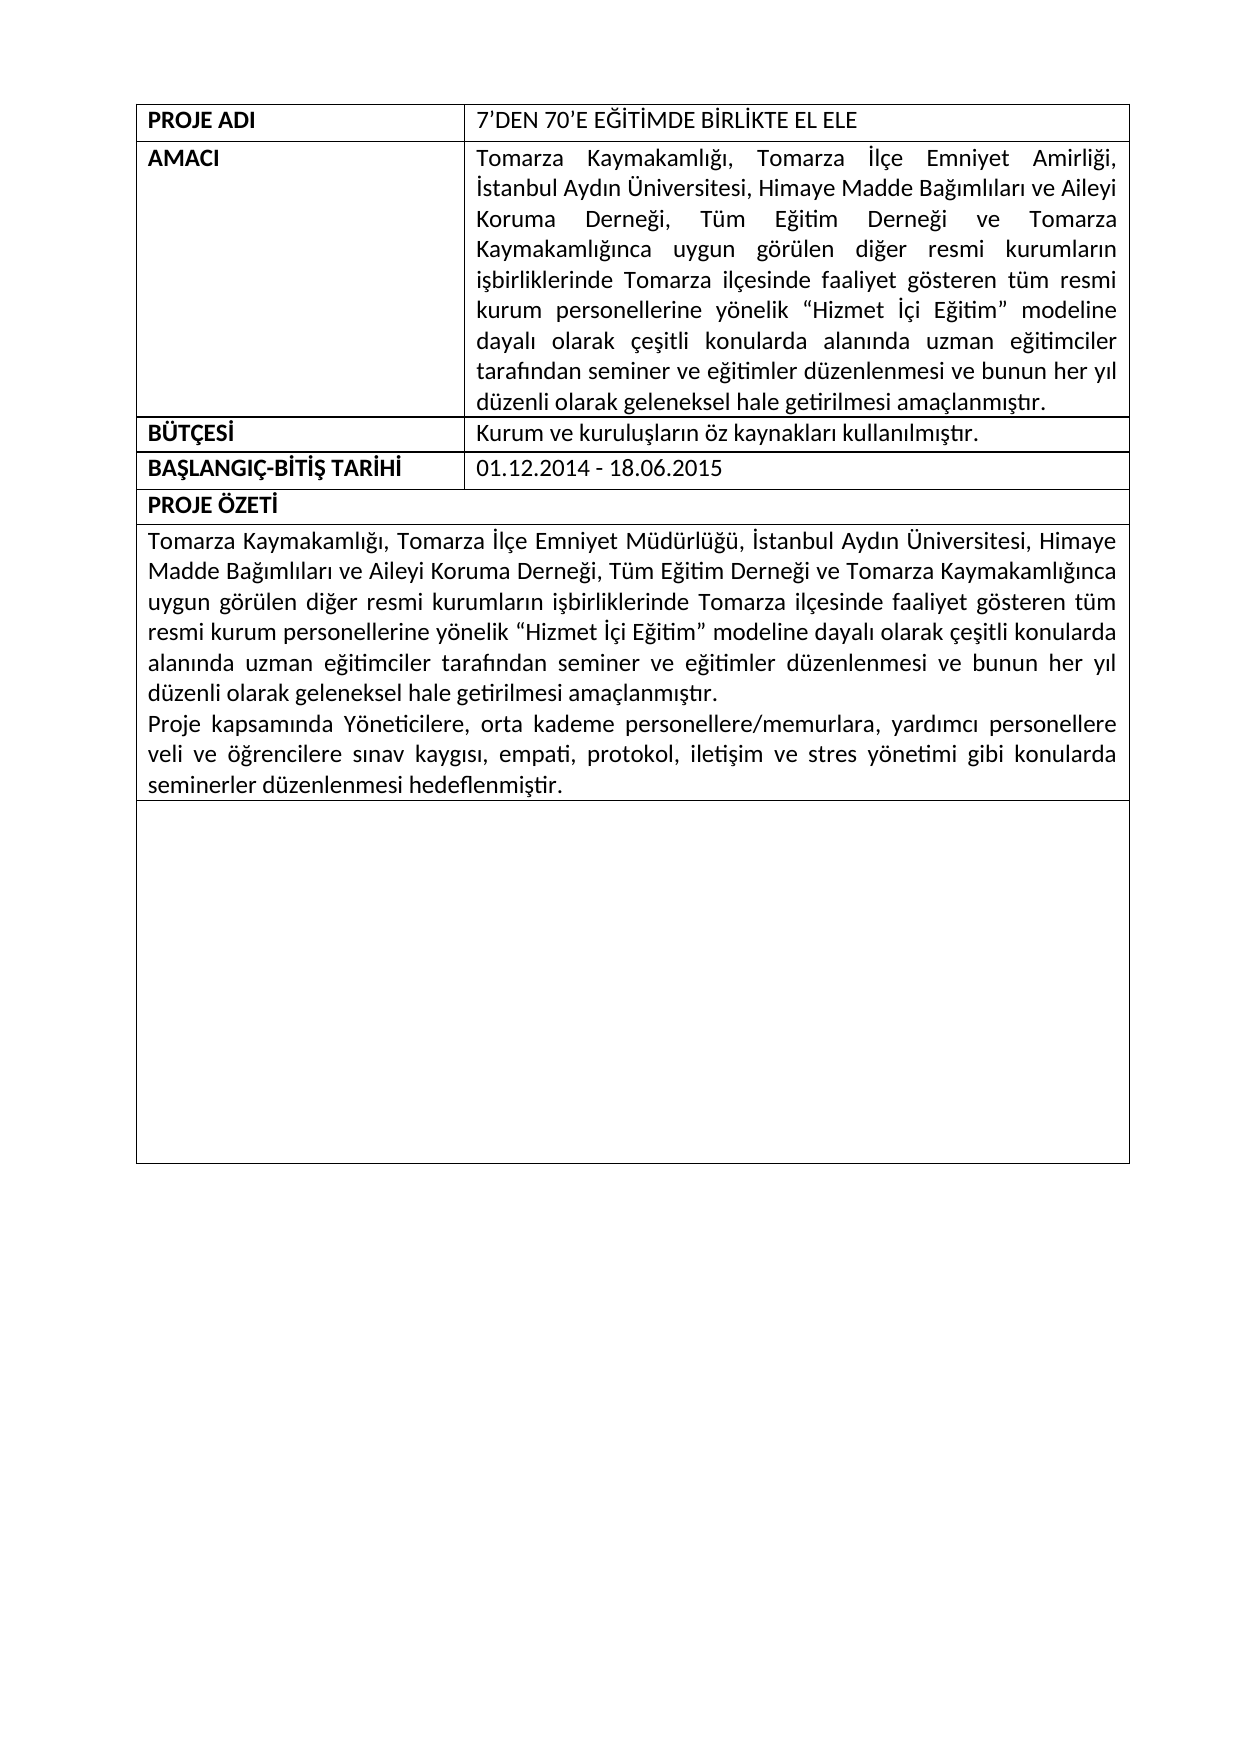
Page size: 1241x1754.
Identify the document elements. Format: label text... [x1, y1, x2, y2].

table_header PROJE ADI [137, 105, 464, 141]
table_cell [137, 801, 1129, 1163]
table_cell 01.12.2014 - 18.06.2015 [465, 453, 1129, 489]
table_cell Tomarza Kaymakamlığı, Tomarza İlçe Emniyet Amirliği, İstanbul Aydın Üniversitesi, Himaye Madde Bağımlıları ve Aileyi Koruma Derneği, Tüm Eğitim Derneği ve Tomarza Kaymakamlığınca uygun görülen diğer resmi kurumların işbirliklerinde Tomarza ilçesinde faaliyet gösteren tüm resmi kurum personellerine yönelik “Hizmet İçi Eğitim” modeline dayalı olarak çeşitli konularda alanında uzman eğitimciler tarafından seminer ve eğitimler düzenlenmesi ve bunun her yıl düzenli olarak geleneksel hale getirilmesi amaçlanmıştır. [465, 142, 1129, 416]
table_cell BÜTÇESİ [137, 418, 464, 451]
table_cell PROJE ÖZETİ [137, 490, 1129, 524]
table_header 7’DEN 70’E EĞİTİMDE BİRLİKTE EL ELE [465, 105, 1129, 141]
table_cell Tomarza Kaymakamlığı, Tomarza İlçe Emniyet Müdürlüğü, İstanbul Aydın Üniversitesi, Himaye Madde Bağımlıları ve Aileyi Koruma Derneği, Tüm Eğitim Derneği ve Tomarza Kaymakamlığınca uygun görülen diğer resmi kurumların işbirliklerinde Tomarza ilçesinde faaliyet gösteren tüm resmi kurum personellerine yönelik “Hizmet İçi Eğitim” modeline dayalı olarak çeşitli konularda alanında uzman eğitimciler tarafından seminer ve eğitimler düzenlenmesi ve bunun her yıl düzenli olarak geleneksel hale getirilmesi amaçlanmıştır. Proje kapsamında Yöneticilere, orta kademe personellere/memurlara, yardımcı personellere veli ve öğrencilere sınav kaygısı, empati, protokol, iletişim ve stres yönetimi gibi konularda seminerler düzenlenmesi hedeflenmiştir. [137, 525, 1129, 799]
table_cell Kurum ve kuruluşların öz kaynakları kullanılmıştır. [465, 418, 1129, 451]
table_cell AMACI [137, 142, 464, 416]
table_cell BAŞLANGIÇ-BİTİŞ TARİHİ [137, 453, 464, 489]
